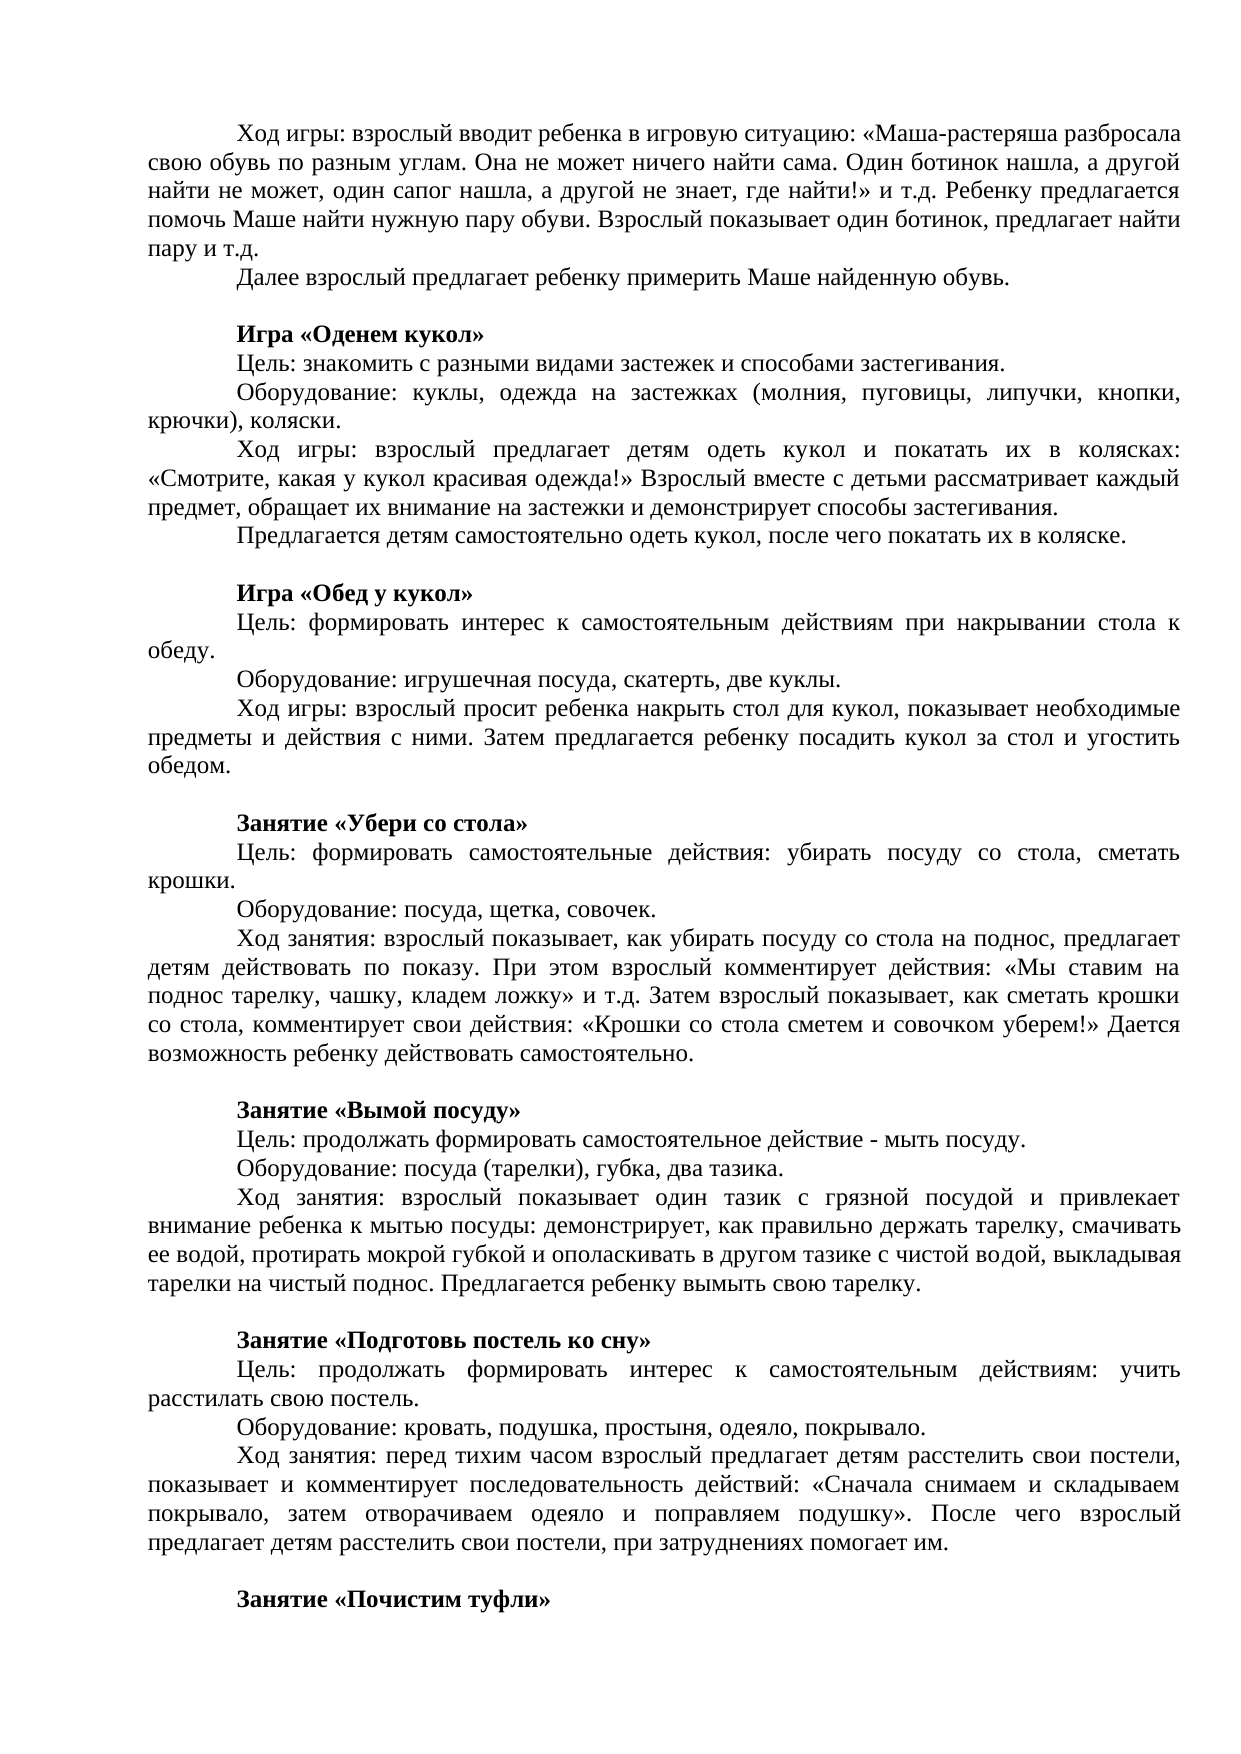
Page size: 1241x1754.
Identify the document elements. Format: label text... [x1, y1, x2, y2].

text Оборудование: посуда, щетка, совочек. [148, 894, 1181, 923]
text Ход игры: взрослый просит ребенка накрыть стол для кукол, показывает необходимые предметы и действия с ними. Затем предлагается ребенку посадить кукол за стол и угостить обедом. [148, 693, 1181, 779]
text Предлагается детям самостоятельно одеть кукол, после чего покатать их в коляске. [148, 521, 1181, 549]
text Цель: знакомить с разными видами застежек и способами застегивания. [148, 348, 1181, 377]
text Ход занятия: взрослый показывает один тазик с грязной посудой и привлекает внимание ребенка к мытью посуды: демонстрирует, как правильно держать тарелку, смачивать ее водой, протирать мокрой губкой и ополаскивать в другом тазике с чистой водой, выкладывая тарелки на чистый поднос. Предлагается ребенку вымыть свою тарелку. [148, 1182, 1181, 1297]
text Ход игры: взрослый предлагает детям одеть кукол и покатать их в колясках: «Смотрите, какая у кукол красивая одежда!» Взрослый вместе с детьми рассматривает каждый предмет, обращает их внимание на застежки и демонстрирует способы застегивания. [148, 434, 1181, 521]
text Игра «Обед у кукол» [148, 578, 1181, 607]
text Ход занятия: взрослый показывает, как убирать посуду со стола на поднос, предлагает детям действовать по показу. При этом взрослый комментирует действия: «Мы ставим на поднос тарелку, чашку, кладем ложку» и т.д. Затем взрослый показывает, как сметать крошки со стола, комментирует свои действия: «Крошки со стола сметем и совочком уберем!» Дается возможность ребенку действовать самостоятельно. [148, 923, 1181, 1067]
text Оборудование: игрушечная посуда, скатерть, две куклы. [148, 664, 1181, 693]
text Оборудование: кровать, подушка, простыня, одеяло, покрывало. [148, 1412, 1181, 1441]
text Занятие «Убери со стола» [148, 808, 1181, 837]
text Занятие «Подготовь постель ко сну» [148, 1326, 1181, 1354]
text Ход занятия: перед тихим часом взрослый предлагает детям расстелить свои постели, показывает и комментирует последовательность действий: «Сначала снимаем и складываем покрывало, затем отворачиваем одеяло и поправляем подушку». После чего взрослый предлагает детям расстелить свои постели, при затруднениях помогает им. [148, 1441, 1181, 1556]
text Игра «Оденем кукол» [148, 319, 1181, 348]
text Далее взрослый предлагает ребенку примерить Маше найденную обувь. [148, 262, 1181, 291]
text Цель: формировать самостоятельные действия: убирать посуду со стола, сметать крошки. [148, 837, 1181, 894]
text Ход игры: взрослый вводит ребенка в игровую ситуацию: «Маша-растеряша разбросала свою обувь по разным углам. Она не может ничего найти сама. Один ботинок нашла, а другой найти не может, один сапог нашла, а другой не знает, где найти!» и т.д. Ребенку предлагается помочь Маше найти нужную пару обуви. Взрослый показывает один ботинок, предлагает найти пару и т.д. [148, 118, 1181, 262]
text Цель: формировать интерес к самостоятельным действиям при накрывании стола к обеду. [148, 607, 1181, 664]
text Занятие «Почистим туфли» [148, 1584, 1181, 1613]
text Занятие «Вымой посуду» [148, 1096, 1181, 1124]
text Оборудование: посуда (тарелки), губка, два тазика. [148, 1153, 1181, 1182]
text Цель: продолжать формировать интерес к самостоятельным действиям: учить расстилать свою постель. [148, 1354, 1181, 1412]
text Цель: продолжать формировать самостоятельное действие - мыть посуду. [148, 1124, 1181, 1153]
text Оборудование: куклы, одежда на застежках (молния, пуговицы, липучки, кнопки, крючки), коляски. [148, 377, 1181, 434]
